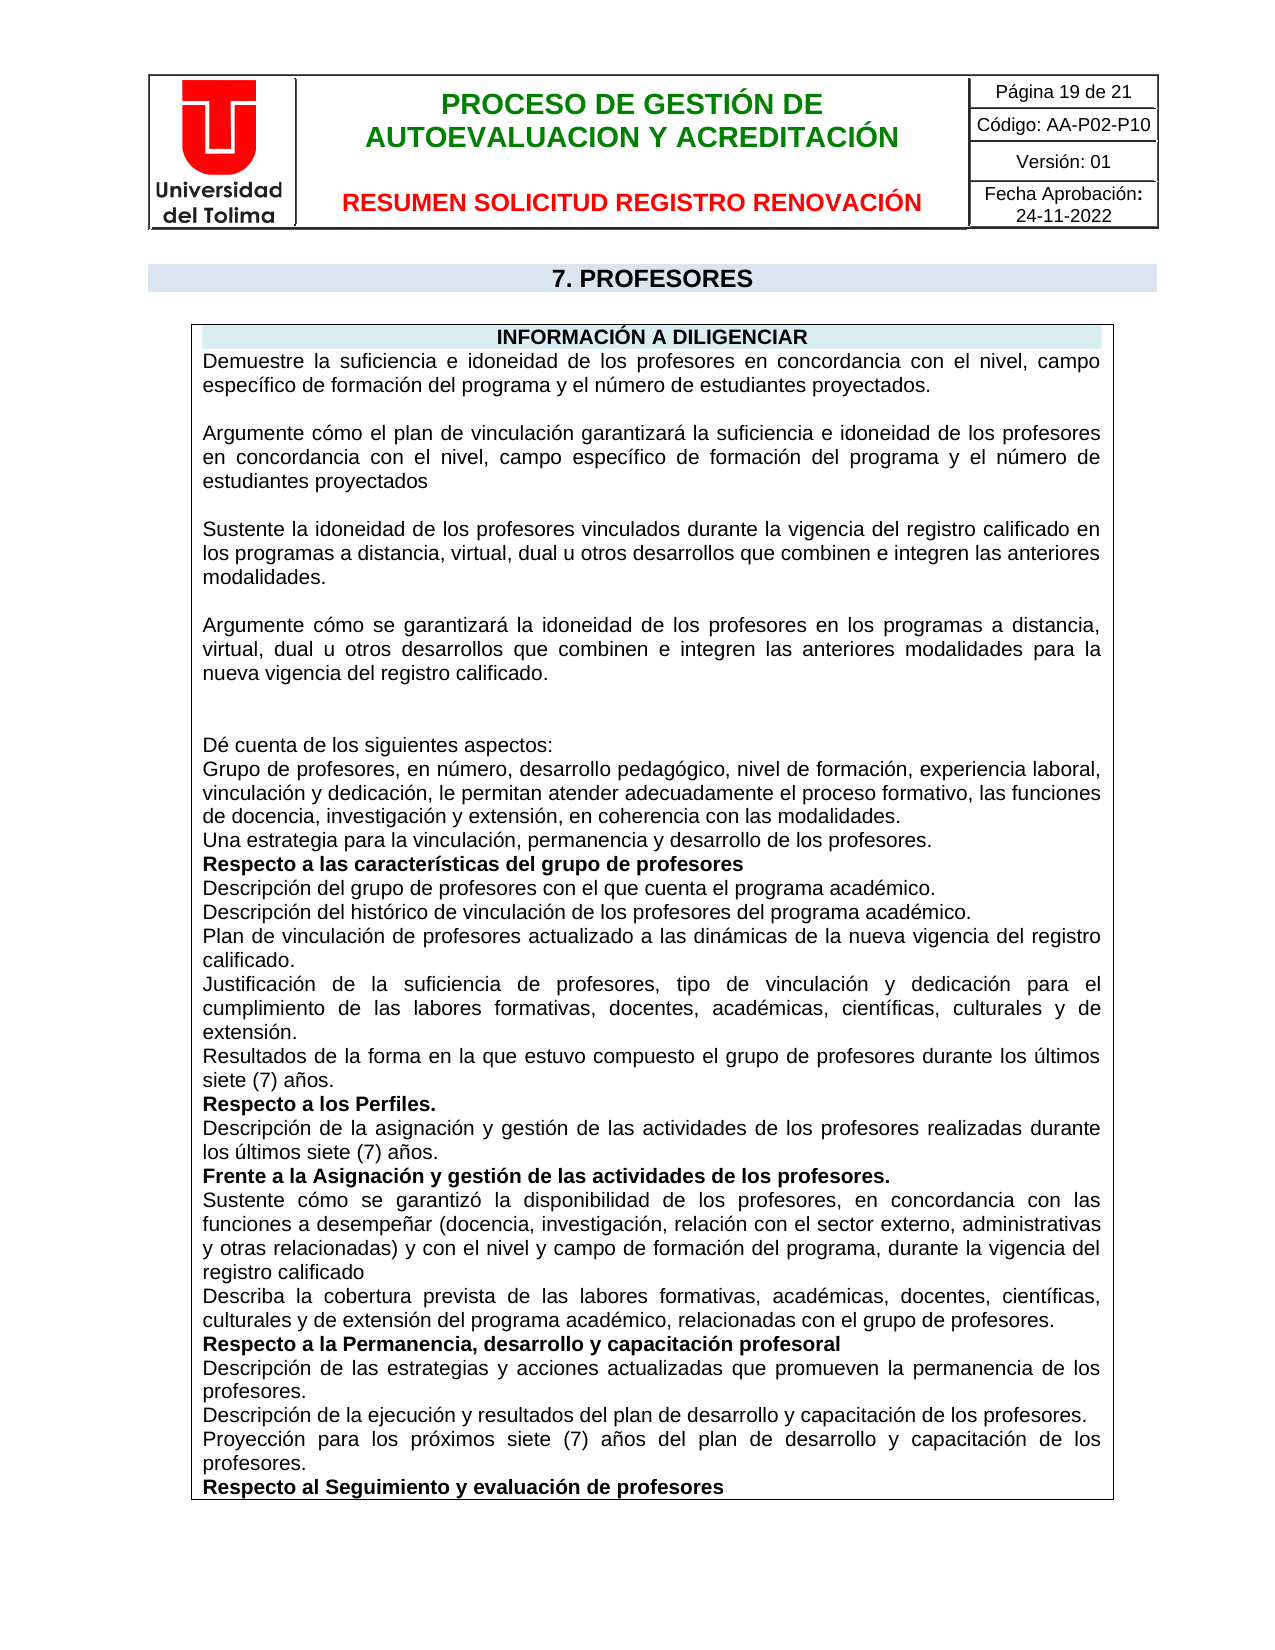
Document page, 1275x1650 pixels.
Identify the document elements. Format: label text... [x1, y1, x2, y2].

text 7. PROFESORES [148, 264, 1157, 292]
picture [156, 80, 282, 223]
